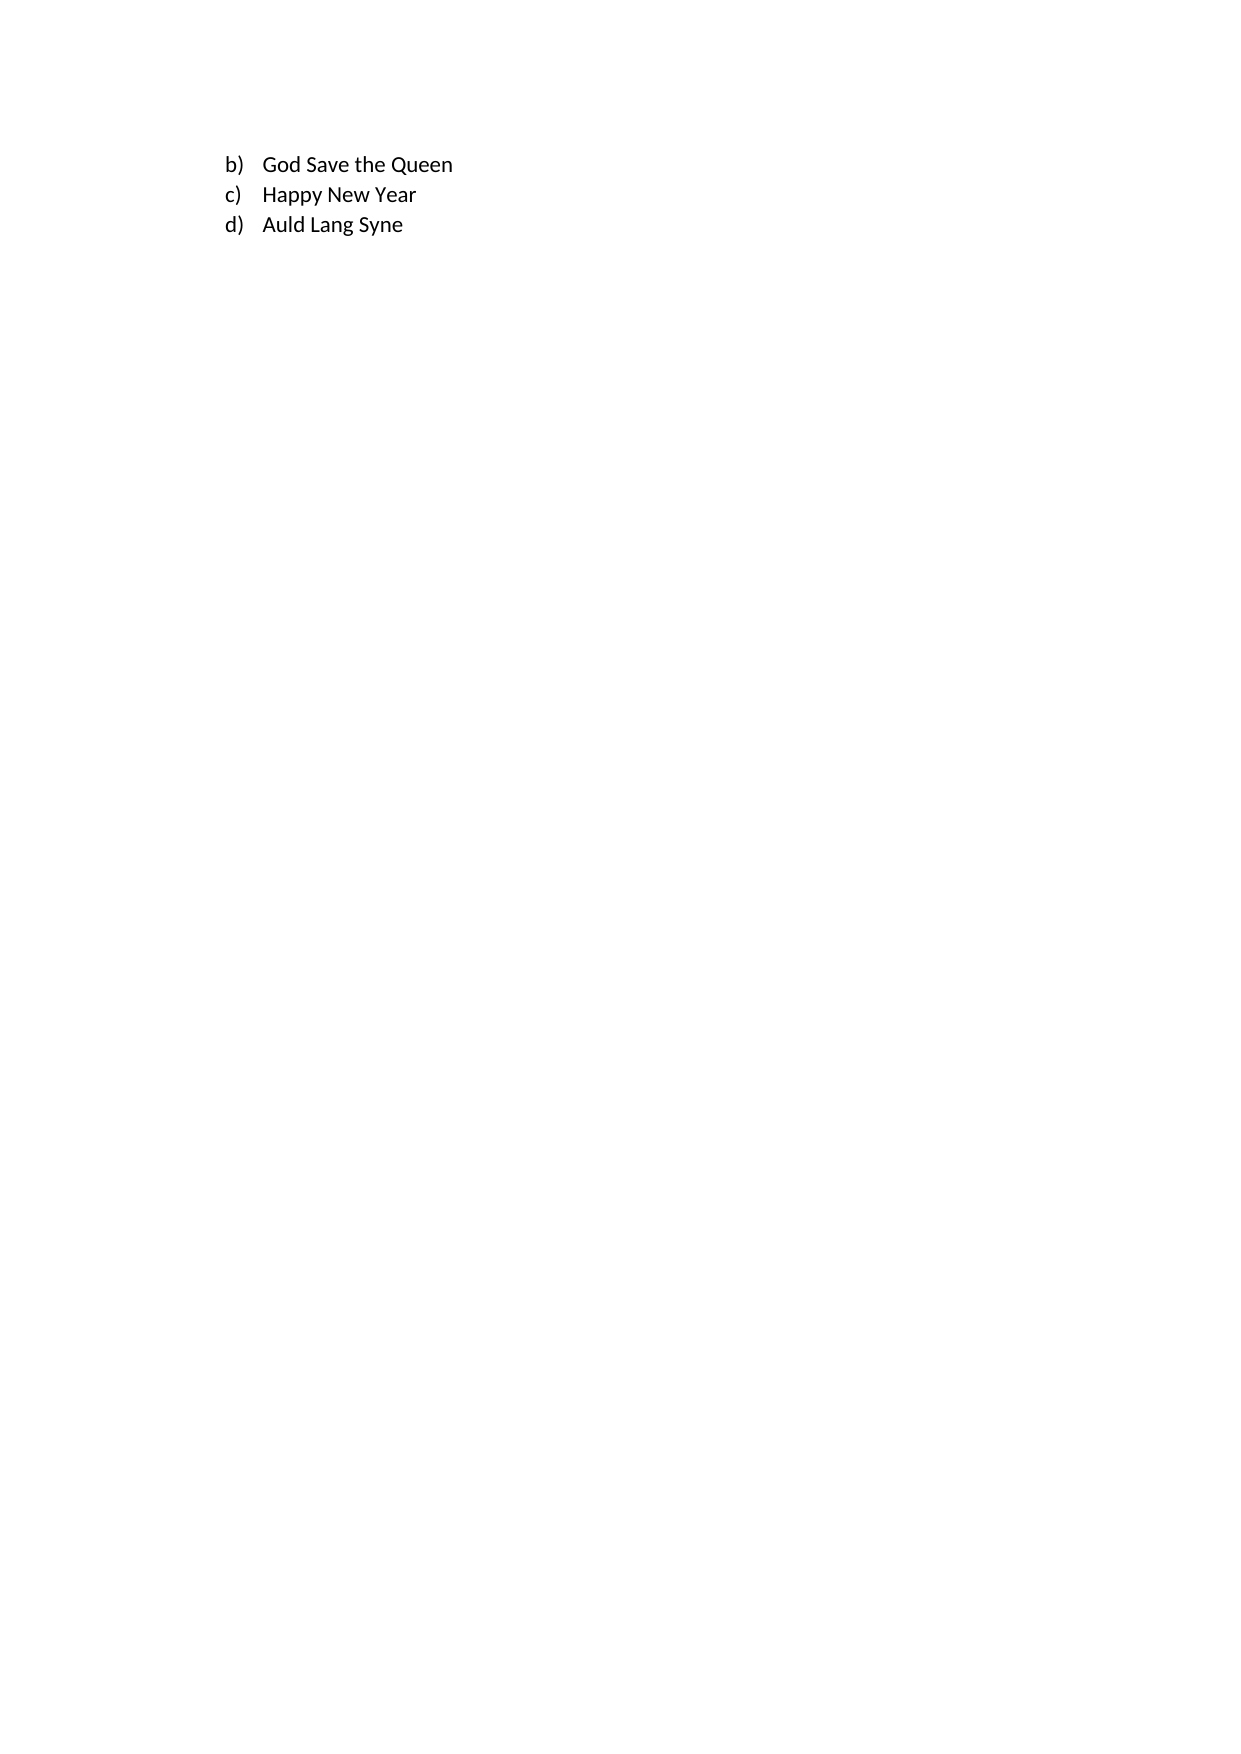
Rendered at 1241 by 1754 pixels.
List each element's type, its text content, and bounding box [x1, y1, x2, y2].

list Auld Lang Syne [225, 210, 583, 238]
list Happy New Year [225, 180, 583, 208]
list God Save the Queen [225, 150, 583, 178]
